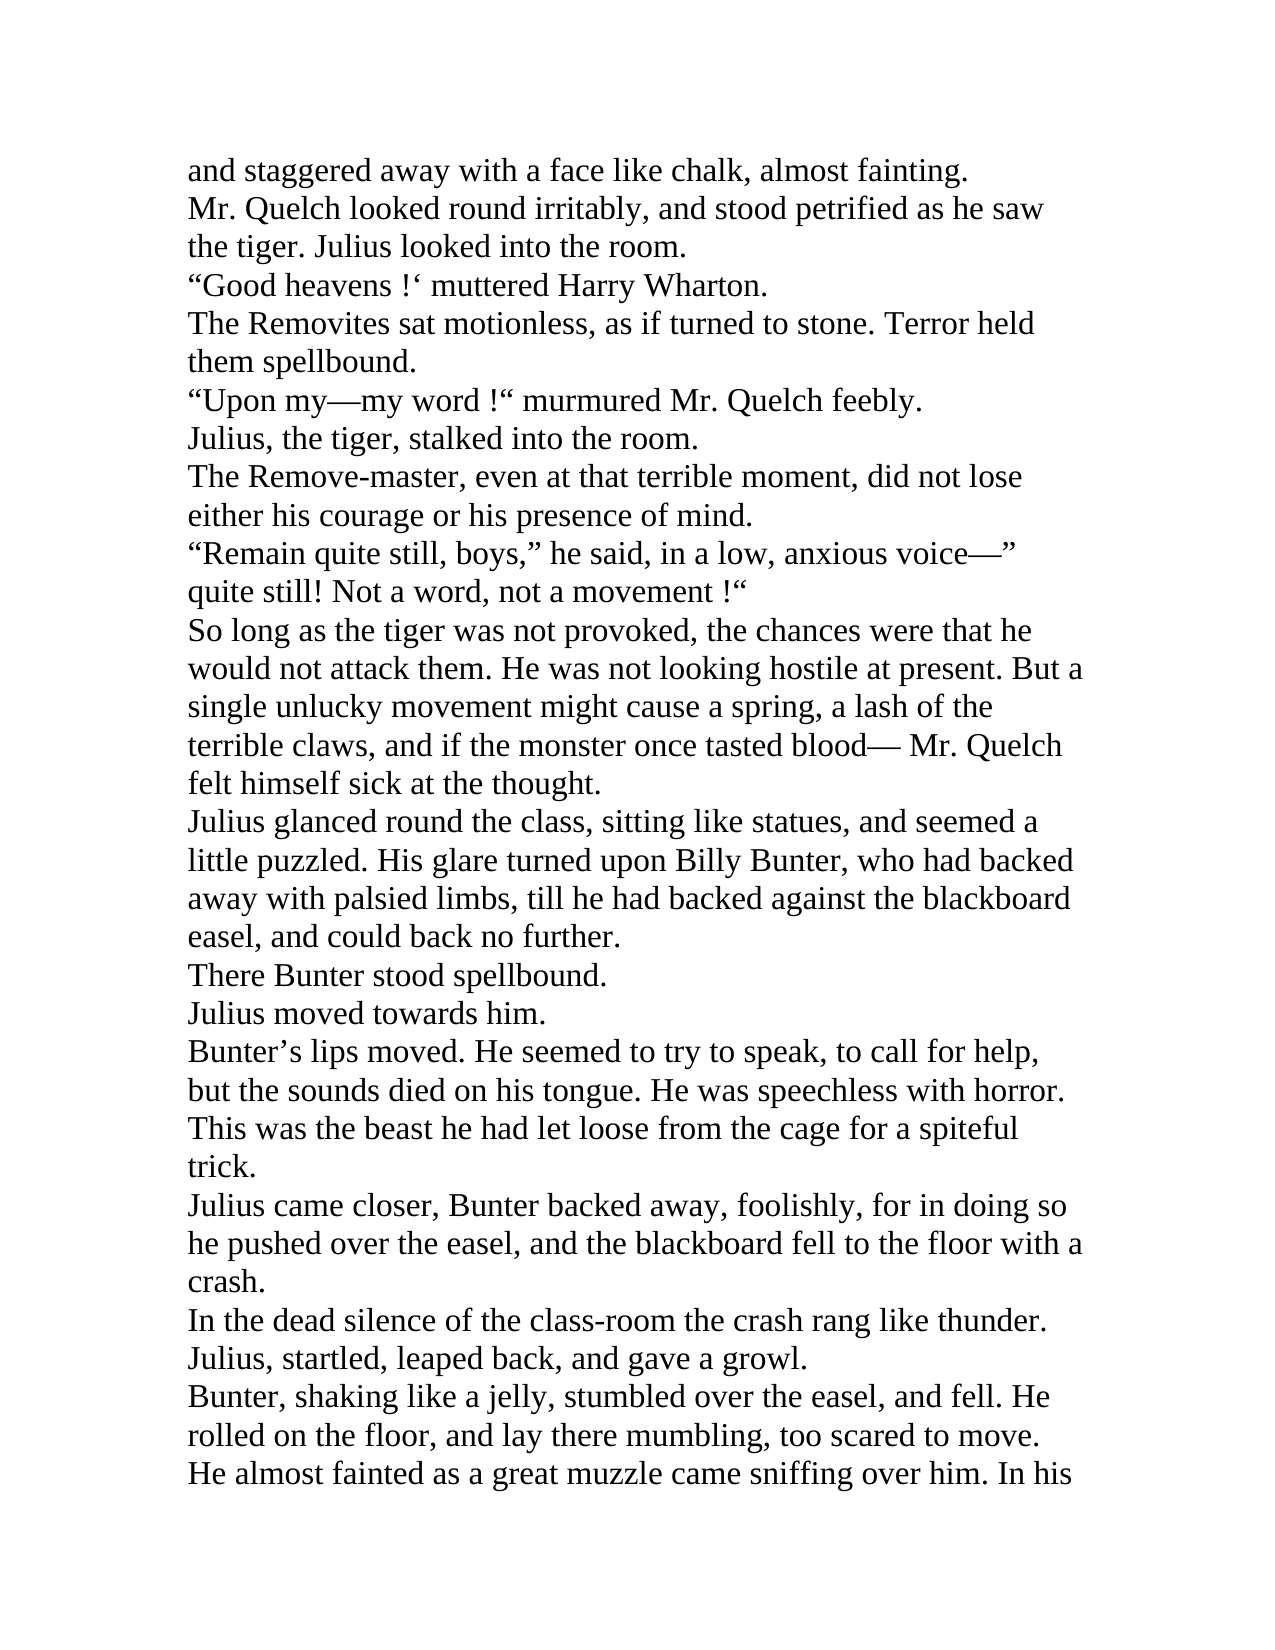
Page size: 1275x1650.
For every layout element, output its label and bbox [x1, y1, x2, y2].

text [187, 150, 1087, 1492]
